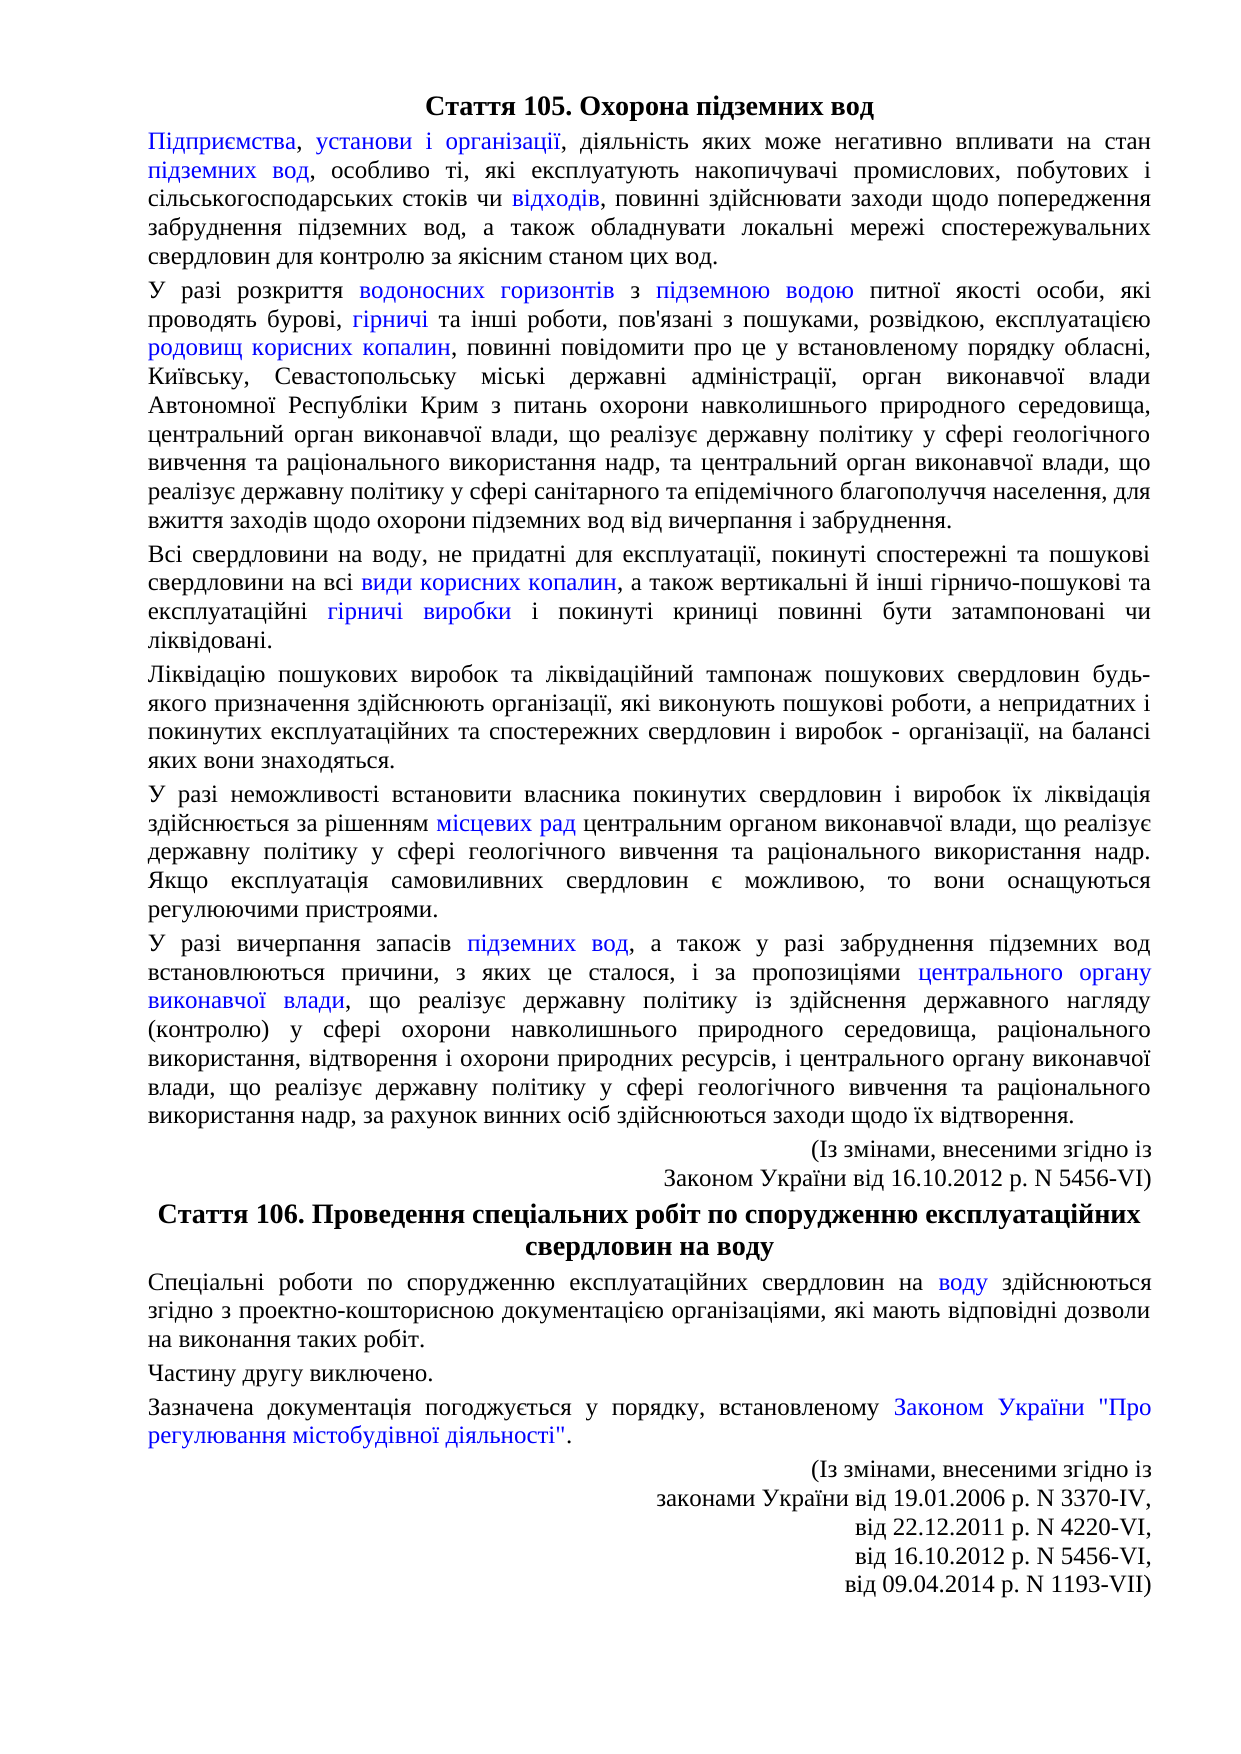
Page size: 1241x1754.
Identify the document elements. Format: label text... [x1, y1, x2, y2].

text Ліквідацію пошукових виробок та ліквідаційний тампонаж пошукових свердловин будь-якого призначення здійснюють організації, які виконують пошукові роботи, а непридатних і покинутих експлуатаційних та спостережних свердловин і виробок - організації, на балансі яких вони знаходяться. [148, 659, 1152, 774]
text Зазначена документація погоджується у порядку, встановленому Законом України "Про регулювання містобудівної діяльності". [148, 1392, 1152, 1449]
subtitle Стаття 105. Охорона підземних вод [148, 88, 1152, 121]
text (Із змінами, внесеними згідно із Законом України від 16.10.2012 р. N 5456-VI) [148, 1134, 1152, 1192]
text Спеціальні роботи по спорудженню експлуатаційних свердловин на воду здійснюються згідно з проектно-кошторисною документацією організаціями, які мають відповідні дозволи на виконання таких робіт. [148, 1267, 1152, 1353]
text Всі свердловини на воду, не придатні для експлуатації, покинуті спостережні та пошукові свердловини на всі види корисних копалин, а також вертикальні й інші гірничо-пошукові та експлуатаційні гірничі виробки і покинуті криниці повинні бути затампоновані чи ліквідовані. [148, 539, 1152, 654]
text У разі розкриття водоносних горизонтів з підземною водою питної якості особи, які проводять бурові, гірничі та інші роботи, пов'язані з пошуками, розвідкою, експлуатацією родовищ корисних копалин, повинні повідомити про це у встановленому порядку обласні, Київську, Севастопольську міські державні адміністрації, орган виконавчої влади Автономної Республіки Крим з питань охорони навколишнього природного середовища, центральний орган виконавчої влади, що реалізує державну політику у сфері геологічного вивчення та раціонального використання надр, та центральний орган виконавчої влади, що реалізує державну політику у сфері санітарного та епідемічного благополуччя населення, для вжиття заходів щодо охорони підземних вод від вичерпання і забруднення. [148, 275, 1152, 534]
text Частину другу виключено. [148, 1358, 1152, 1387]
text У разі вичерпання запасів підземних вод, а також у разі забруднення підземних вод встановлюються причини, з яких це сталося, і за пропозиціями центрального органу виконавчої влади, що реалізує державну політику із здійснення державного нагляду (контролю) у сфері охорони навколишнього природного середовища, раціонального використання, відтворення і охорони природних ресурсів, і центрального органу виконавчої влади, що реалізує державну політику у сфері геологічного вивчення та раціонального використання надр, за рахунок винних осіб здійснюються заходи щодо їх відтворення. [148, 928, 1152, 1129]
text У разі неможливості встановити власника покинутих свердловин і виробок їх ліквідація здійснюється за рішенням місцевих рад центральним органом виконавчої влади, що реалізує державну політику у сфері геологічного вивчення та раціонального використання надр. Якщо експлуатація самовиливних свердловин є можливою, то вони оснащуються регулюючими пристроями. [148, 779, 1152, 923]
text (Із змінами, внесеними згідно із законами України від 19.01.2006 р. N 3370-IV, від 22.12.2011 р. N 4220-VI, від 16.10.2012 р. N 5456-VI, від 09.04.2014 р. N 1193-VII) [148, 1454, 1152, 1598]
text Підприємства, установи і організації, діяльність яких може негативно впливати на стан підземних вод, особливо ті, які експлуатують накопичувачі промислових, побутових і сільськогосподарських стоків чи відходів, повинні здійснювати заходи щодо попередження забруднення підземних вод, а також обладнувати локальні мережі спостережувальних свердловин для контролю за якісним станом цих вод. [148, 126, 1152, 270]
subtitle Стаття 106. Проведення спеціальних робіт по спорудженню експлуатаційних свердловин на воду [148, 1197, 1152, 1262]
